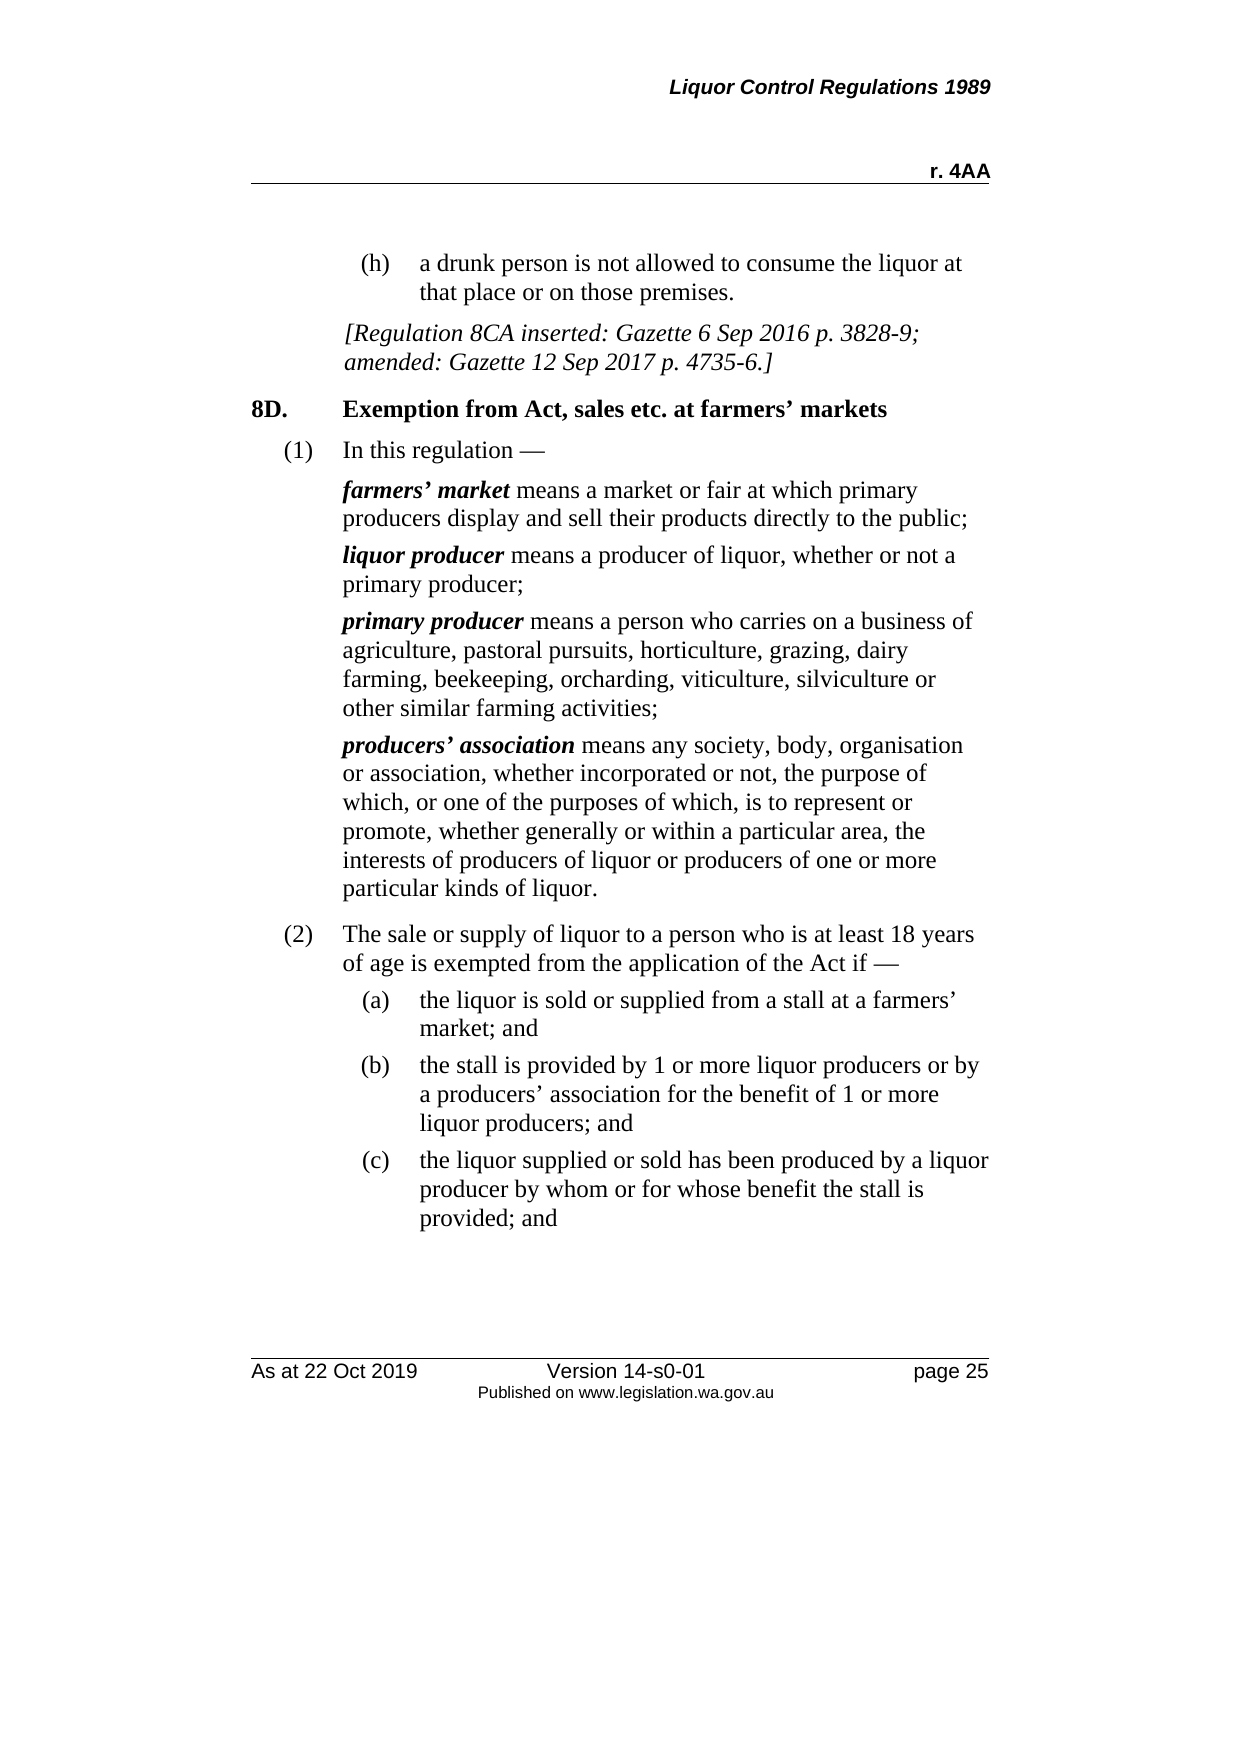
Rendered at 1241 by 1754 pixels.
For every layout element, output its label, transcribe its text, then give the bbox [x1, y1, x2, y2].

text (h) a drunk person is not allowed to consume the liquor at that place or on those premises. [251, 248, 989, 306]
text (2) The sale or supply of liquor to a person who is at least 18 years of age is exempted from the application of the Act if — [251, 919, 989, 976]
subtitle 8D. Exemption from Act, sales etc. at farmers’ markets [251, 394, 989, 423]
text liquor producer means a producer of liquor, whether or not a primary producer; [251, 541, 989, 598]
text primary producer means a person who carries on a business of agriculture, pastoral pursuits, horticulture, grazing, dairy farming, beekeeping, orcharding, viticulture, silviculture or other similar farming activities; [251, 606, 989, 721]
text farmers’ market means a market or fair at which primary producers display and sell their products directly to the public; [251, 475, 989, 532]
text producers’ association means any society, body, organisation or association, whether incorporated or not, the purpose of which, or one of the purposes of which, is to represent or promote, whether generally or within a particular area, the interests of producers of liquor or producers of one or more particular kinds of liquor. [251, 730, 989, 902]
text [Regulation 8CA inserted: Gazette 6 Sep 2016 p. 3828-9; amended: Gazette 12 Sep 2017 p. 4735-6.] [251, 318, 989, 376]
text (b) the stall is provided by 1 or more liquor producers or by a producers’ association for the benefit of 1 or more liquor producers; and [251, 1051, 989, 1137]
text (c) the liquor supplied or sold has been produced by a liquor producer by whom or for whose benefit the stall is provided; and [251, 1145, 989, 1231]
text (1) In this regulation — [251, 436, 989, 464]
text (a) the liquor is sold or supplied from a stall at a farmers’ market; and [251, 985, 989, 1042]
